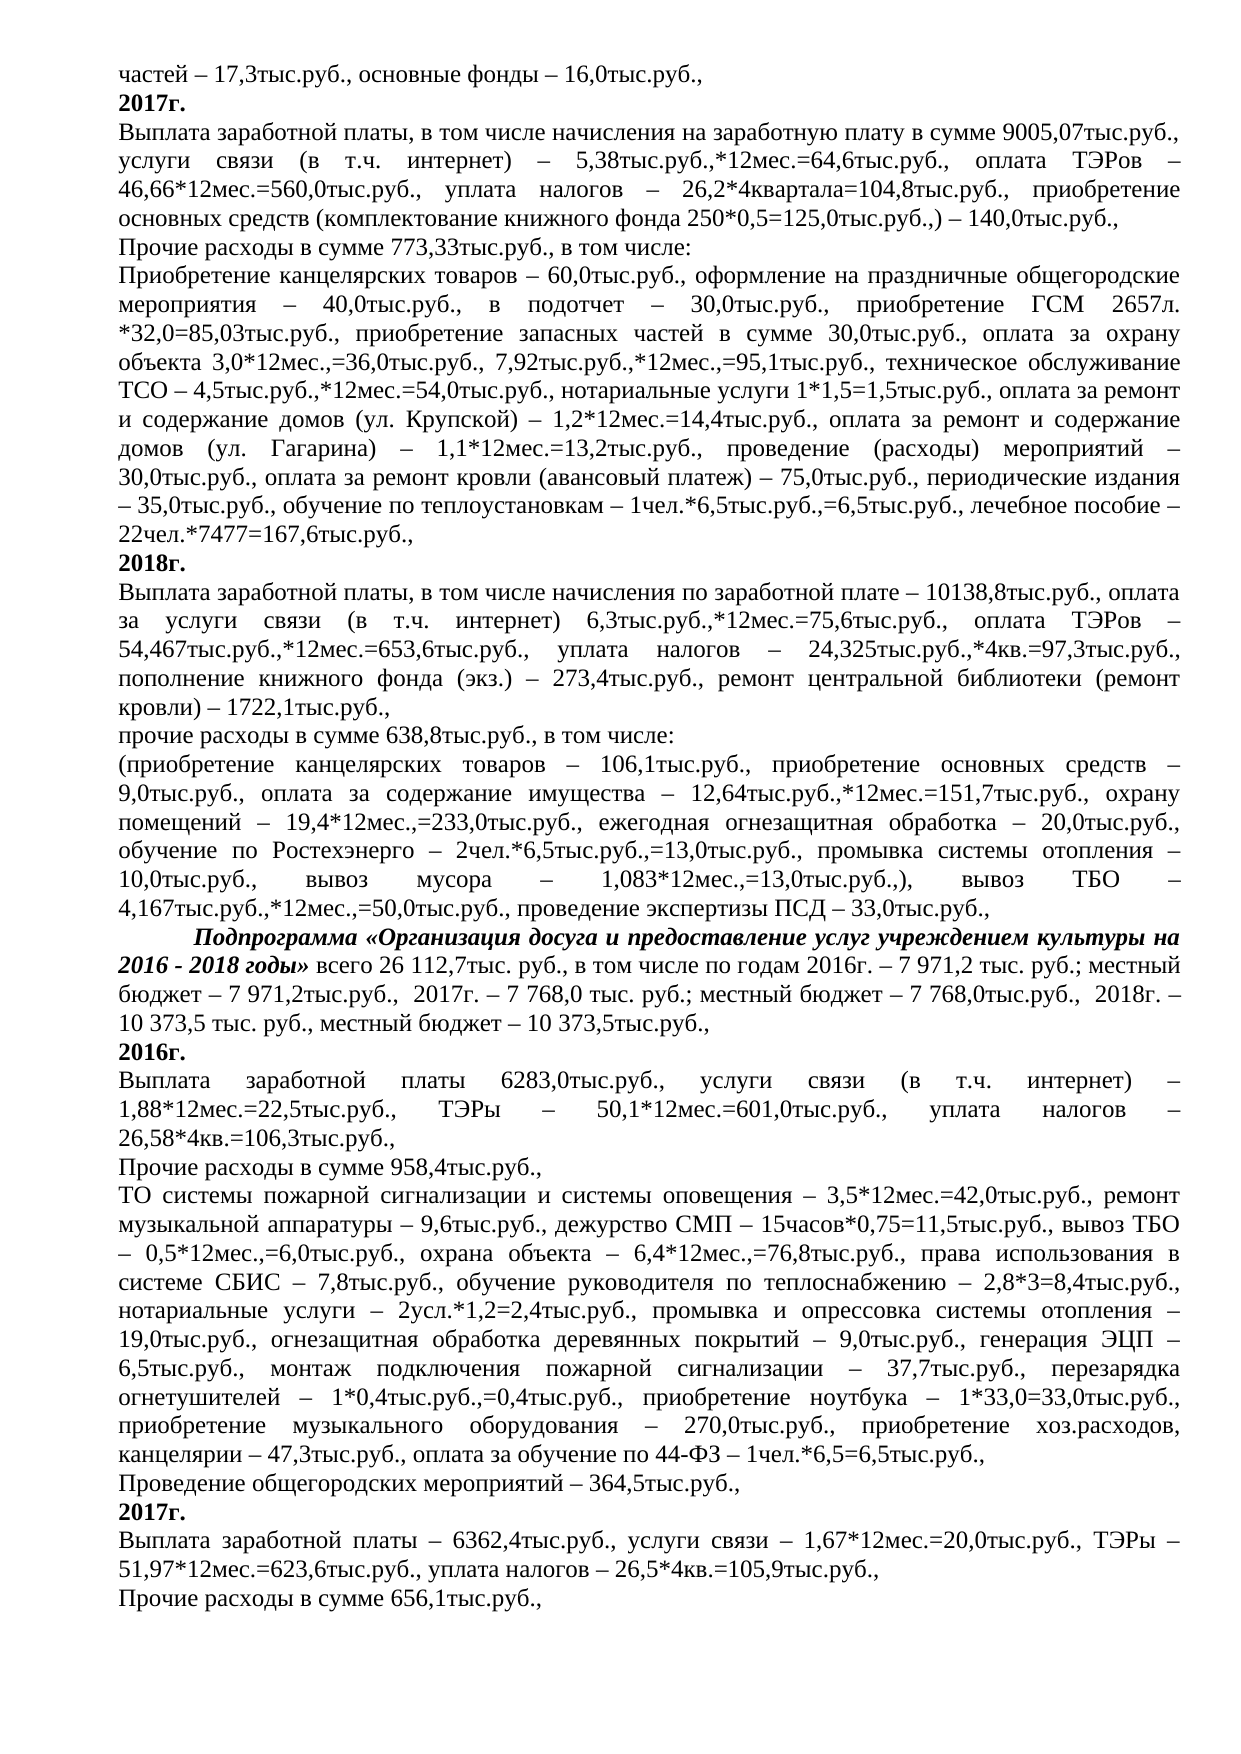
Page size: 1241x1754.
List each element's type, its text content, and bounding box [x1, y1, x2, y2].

text ТО системы пожарной сигнализации и системы оповещения – 3,5*12мес.=42,0тыс.руб., ремонт музыкальной аппаратуры – 9,6тыс.руб., дежурство СМП – 15часов*0,75=11,5тыс.руб., вывоз ТБО – 0,5*12мес.,=6,0тыс.руб., охрана объекта – 6,4*12мес.,=76,8тыс.руб., права использования в системе СБИС – 7,8тыс.руб., обучение руководителя по теплоснабжению – 2,8*3=8,4тыс.руб., нотариальные услуги – 2усл.*1,2=2,4тыс.руб., промывка и опрессовка системы отопления – 19,0тыс.руб., огнезащитная обработка деревянных покрытий – 9,0тыс.руб., генерация ЭЦП – 6,5тыс.руб., монтаж подключения пожарной сигнализации – 37,7тыс.руб., перезарядка огнетушителей – 1*0,4тыс.руб.,=0,4тыс.руб., приобретение ноутбука – 1*33,0=33,0тыс.руб., приобретение музыкального оборудования – 270,0тыс.руб., приобретение хоз.расходов, канцелярии – 47,3тыс.руб., оплата за обучение по 44-ФЗ – 1чел.*6,5=6,5тыс.руб., [118, 1180, 1181, 1468]
text прочие расходы в сумме 638,8тыс.руб., в том числе: [118, 720, 1181, 749]
text Прочие расходы в сумме 958,4тыс.руб., [118, 1152, 1181, 1180]
text Приобретение канцелярских товаров – 60,0тыс.руб., оформление на праздничные общегородские мероприятия – 40,0тыс.руб., в подотчет – 30,0тыс.руб., приобретение ГСМ 2657л. *32,0=85,03тыс.руб., приобретение запасных частей в сумме 30,0тыс.руб., оплата за охрану объекта 3,0*12мес.,=36,0тыс.руб., 7,92тыс.руб.,*12мес.,=95,1тыс.руб., техническое обслуживание ТСО – 4,5тыс.руб.,*12мес.=54,0тыс.руб., нотариальные услуги 1*1,5=1,5тыс.руб., оплата за ремонт и содержание домов (ул. Крупской) – 1,2*12мес.=14,4тыс.руб., оплата за ремонт и содержание домов (ул. Гагарина) – 1,1*12мес.=13,2тыс.руб., проведение (расходы) мероприятий – 30,0тыс.руб., оплата за ремонт кровли (авансовый платеж) – 75,0тыс.руб., периодические издания – 35,0тыс.руб., обучение по теплоустановкам – 1чел.*6,5тыс.руб.,=6,5тыс.руб., лечебное пособие – 22чел.*7477=167,6тыс.руб., [118, 260, 1181, 548]
text Прочие расходы в сумме 773,33тыс.руб., в том числе: [118, 232, 1181, 260]
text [118, 59, 1181, 88]
text Выплата заработной платы – 6362,4тыс.руб., услуги связи – 1,67*12мес.=20,0тыс.руб., ТЭРы – 51,97*12мес.=623,6тыс.руб., уплата налогов – 26,5*4кв.=105,9тыс.руб., [118, 1525, 1181, 1583]
text 2018г. [118, 548, 1181, 577]
text 2017г. [118, 1497, 1181, 1525]
text Проведение общегородских мероприятий – 364,5тыс.руб., [118, 1468, 1181, 1497]
text Выплата заработной платы, в том числе начисления по заработной плате – 10138,8тыс.руб., оплата за услуги связи (в т.ч. интернет) 6,3тыс.руб.,*12мес.=75,6тыс.руб., оплата ТЭРов – 54,467тыс.руб.,*12мес.=653,6тыс.руб., уплата налогов – 24,325тыс.руб.,*4кв.=97,3тыс.руб., пополнение книжного фонда (экз.) – 273,4тыс.руб., ремонт центральной библиотеки (ремонт кровли) – 1722,1тыс.руб., [118, 577, 1181, 720]
text Подпрограмма «Организация досуга и предоставление услуг учреждением культуры на 2016 - 2018 годы» всего 26 112,7тыс. руб., в том числе по годам 2016г. – 7 971,2 тыс. руб.; местный бюджет – 7 971,2тыс.руб., 2017г. – 7 768,0 тыс. руб.; местный бюджет – 7 768,0тыс.руб., 2018г. – 10 373,5 тыс. руб., местный бюджет – 10 373,5тыс.руб., [118, 922, 1181, 1037]
text (приобретение канцелярских товаров – 106,1тыс.руб., приобретение основных средств – 9,0тыс.руб., оплата за содержание имущества – 12,64тыс.руб.,*12мес.=151,7тыс.руб., охрану помещений – 19,4*12мес.,=233,0тыс.руб., ежегодная огнезащитная обработка – 20,0тыс.руб., обучение по Ростехэнерго – 2чел.*6,5тыс.руб.,=13,0тыс.руб., промывка системы отопления – 10,0тыс.руб., вывоз мусора – 1,083*12мес.,=13,0тыс.руб.,), вывоз ТБО – 4,167тыс.руб.,*12мес.,=50,0тыс.руб., проведение экспертизы ПСД – 33,0тыс.руб., [118, 749, 1181, 922]
text Прочие расходы в сумме 656,1тыс.руб., [118, 1583, 1181, 1612]
text Выплата заработной платы, в том числе начисления на заработную плату в сумме 9005,07тыс.руб., услуги связи (в т.ч. интернет) – 5,38тыс.руб.,*12мес.=64,6тыс.руб., оплата ТЭРов – 46,66*12мес.=560,0тыс.руб., уплата налогов – 26,2*4квартала=104,8тыс.руб., приобретение основных средств (комплектование книжного фонда 250*0,5=125,0тыс.руб.,) – 140,0тыс.руб., [118, 117, 1181, 232]
text 2017г. [118, 88, 1181, 117]
text 2016г. [118, 1037, 1181, 1065]
text Выплата заработной платы 6283,0тыс.руб., услуги связи (в т.ч. интернет) – 1,88*12мес.=22,5тыс.руб., ТЭРы – 50,1*12мес.=601,0тыс.руб., уплата налогов – 26,58*4кв.=106,3тыс.руб., [118, 1065, 1181, 1152]
